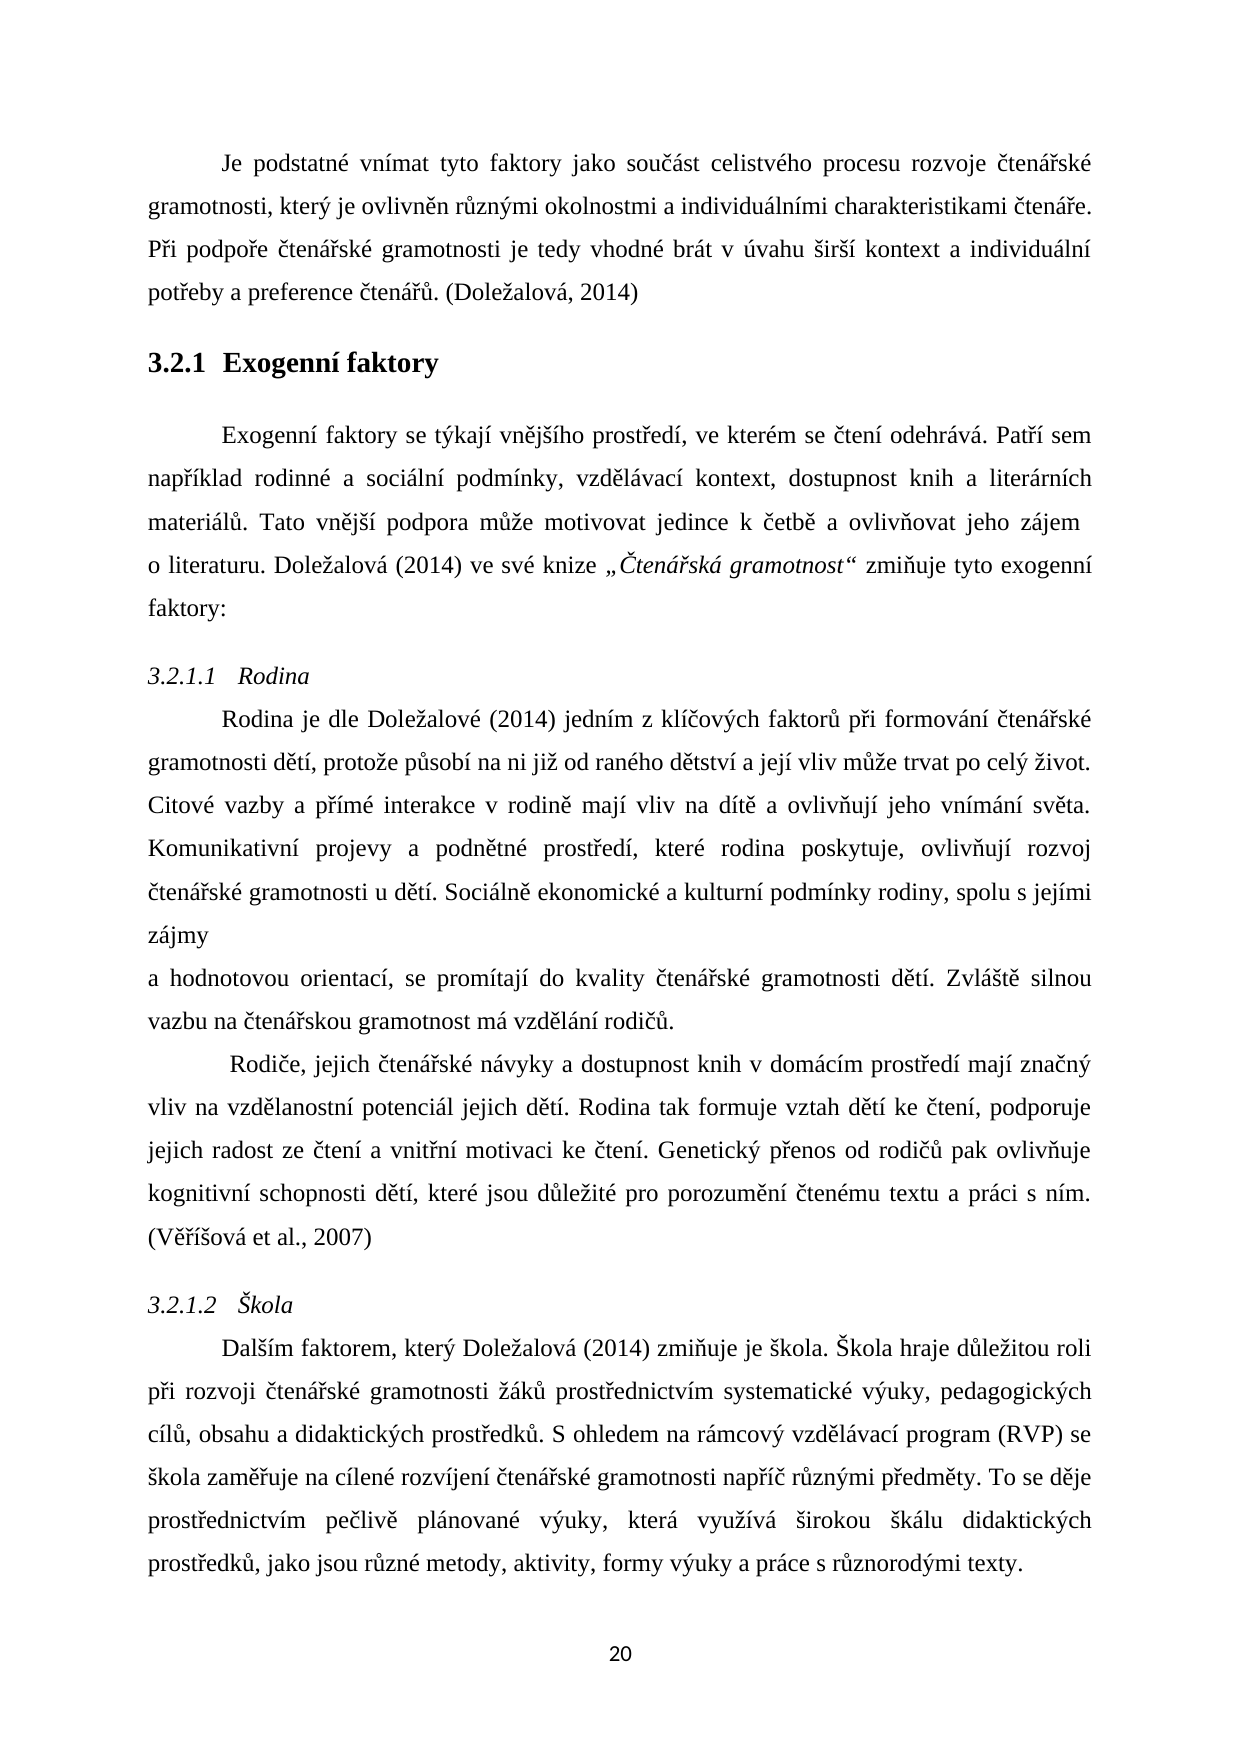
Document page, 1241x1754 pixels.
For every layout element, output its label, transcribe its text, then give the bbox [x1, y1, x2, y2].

text Rodina je dle Doležalové (2014) jedním z klíčových faktorů při formování čtenářské gramotnosti dětí, protože působí na ni již od raného dětství a její vliv může trvat po celý život. Citové vazby a přímé interakce v rodině mají vliv na dítě a ovlivňují jeho vnímání světa. Komunikativní projevy a podnětné prostředí, které rodina poskytuje, ovlivňují rozvoj čtenářské gramotnosti u dětí. Sociálně ekonomické a kulturní podmínky rodiny, spolu s jejími zájmy a hodnotovou orientací, se promítají do kvality čtenářské gramotnosti dětí. Zvláště silnou vazbu na čtenářskou gramotnost má vzdělání rodičů. [148, 704, 1093, 1035]
subtitle Rodina [148, 661, 1093, 690]
text Dalším faktorem, který Doležalová (2014) zmiňuje je škola. Škola hraje důležitou roli při rozvoji čtenářské gramotnosti žáků prostřednictvím systematické výuky, pedagogických cílů, obsahu a didaktických prostředků. S ohledem na rámcový vzdělávací program (RVP) se škola zaměřuje na cílené rozvíjení čtenářské gramotnosti napříč různými předměty. To se děje prostřednictvím pečlivě plánované výuky, která využívá širokou škálu didaktických prostředků, jako jsou různé metody, aktivity, formy výuky a práce s různorodými texty. [148, 1333, 1093, 1577]
text Exogenní faktory se týkají vnějšího prostředí, ve kterém se čtení odehrává. Patří sem například rodinné a sociální podmínky, vzdělávací kontext, dostupnost knih a literárních materiálů. Tato vnější podpora může motivovat jedince k četbě a ovlivňovat jeho zájem o literaturu. Doležalová (2014) ve své knize „Čtenářská gramotnost“ zmiňuje tyto exogenní faktory: [148, 420, 1093, 622]
subtitle Škola [148, 1290, 1093, 1318]
text Je podstatné vnímat tyto faktory jako součást celistvého procesu rozvoje čtenářské gramotnosti, který je ovlivněn různými okolnostmi a individuálními charakteristikami čtenáře. Při podpoře čtenářské gramotnosti je tedy vhodné brát v úvahu širší kontext a individuální potřeby a preference čtenářů. (Doležalová, 2014) [148, 148, 1093, 306]
subtitle Exogenní faktory [148, 345, 1093, 379]
text Rodiče, jejich čtenářské návyky a dostupnost knih v domácím prostředí mají značný vliv na vzdělanostní potenciál jejich dětí. Rodina tak formuje vztah dětí ke čtení, podporuje jejich radost ze čtení a vnitřní motivaci ke čtení. Genetický přenos od rodičů pak ovlivňuje kognitivní schopnosti dětí, které jsou důležité pro porozumění čtenému textu a práci s ním. (Věříšová et al., 2007) [148, 1049, 1093, 1250]
